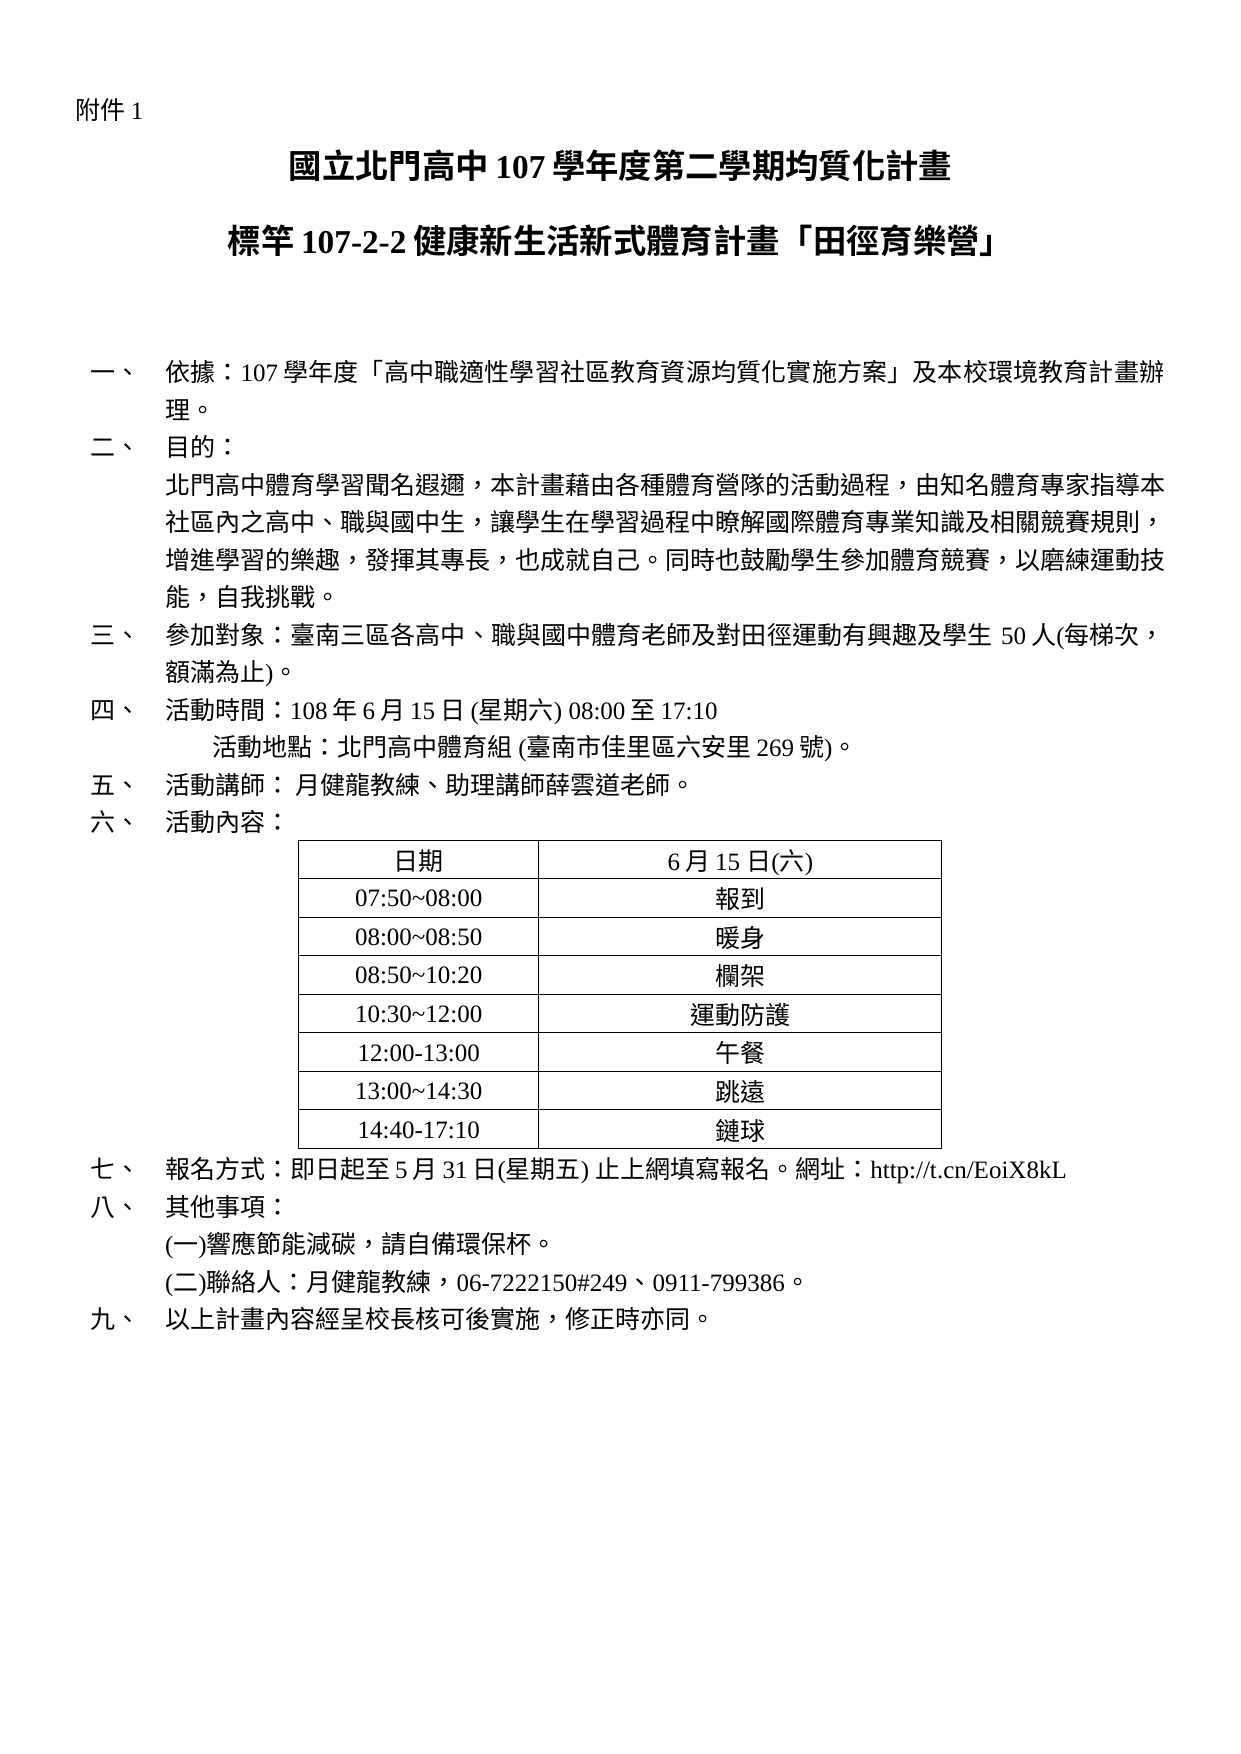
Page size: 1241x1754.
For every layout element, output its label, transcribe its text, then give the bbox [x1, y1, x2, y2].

table_cell 13:00~14:30 [299, 1072, 538, 1109]
text 活動地點：北門高中體育組 (臺南市佳里區六安里269號)。 [150, 727, 1165, 764]
table_header 日期 [299, 841, 538, 878]
table_header 6月15 日(六) [539, 841, 941, 878]
list 活動時間：108年6月15日 (星期六) 08:00至17:10 [90, 689, 1165, 727]
table_cell 12:00-13:00 [299, 1033, 538, 1071]
text (一)響應節能減碳，請自備環保杯。 (二)聯絡人：月健龍教練，06-7222150#249、0911-799386。 [165, 1224, 1165, 1299]
table_cell 10:30~12:00 [299, 995, 538, 1032]
text 標竿107-2-2健康新生活新式體育計畫「田徑育樂營」 [75, 202, 1165, 277]
table_cell 運動防護 [539, 995, 941, 1032]
list 報名方式：即日起至5月31日(星期五) 止上網填寫報名。網址：http://t.cn/EoiX8kL [90, 1149, 1165, 1186]
text 國立北門高中107學年度第二學期均質化計畫 [75, 127, 1165, 202]
list 活動內容： [90, 802, 1165, 839]
table_cell 報到 [539, 879, 941, 917]
list 活動講師： 月健龍教練、助理講師薛雲道老師。 [90, 764, 1165, 802]
table_cell 欄架 [539, 956, 941, 994]
table_cell 鏈球 [539, 1110, 941, 1148]
table_cell 暖身 [539, 918, 941, 955]
table_cell 08:00~08:50 [299, 918, 538, 955]
table_cell 07:50~08:00 [299, 879, 538, 917]
list 參加對象：臺南三區各高中、職與國中體育老師及對田徑運動有興趣及學生50人(每梯次，額滿為止)。 [90, 614, 1165, 689]
table_cell 午餐 [539, 1033, 941, 1071]
list 其他事項： [90, 1186, 1165, 1224]
text 北門高中體育學習聞名遐邇，本計畫藉由各種體育營隊的活動過程，由知名體育專家指導本社區內之高中、職與國中生，讓學生在學習過程中瞭解國際體育專業知識及相關競賽規則，增進學習的樂趣，發揮其專長，也成就自己。同時也鼓勵學生參加體育競賽，以磨練運動技能，自我挑戰。 [165, 464, 1165, 614]
text 附件 1 [75, 89, 1165, 127]
table_cell 08:50~10:20 [299, 956, 538, 994]
table_cell 跳遠 [539, 1072, 941, 1109]
list 以上計畫內容經呈校長核可後實施，修正時亦同。 [90, 1299, 1165, 1336]
list 依據：107學年度「高中職適性學習社區教育資源均質化實施方案」及本校環境教育計畫辦理。 [90, 352, 1165, 427]
list 目的： [90, 427, 1165, 464]
table_cell 14:40-17:10 [299, 1110, 538, 1148]
